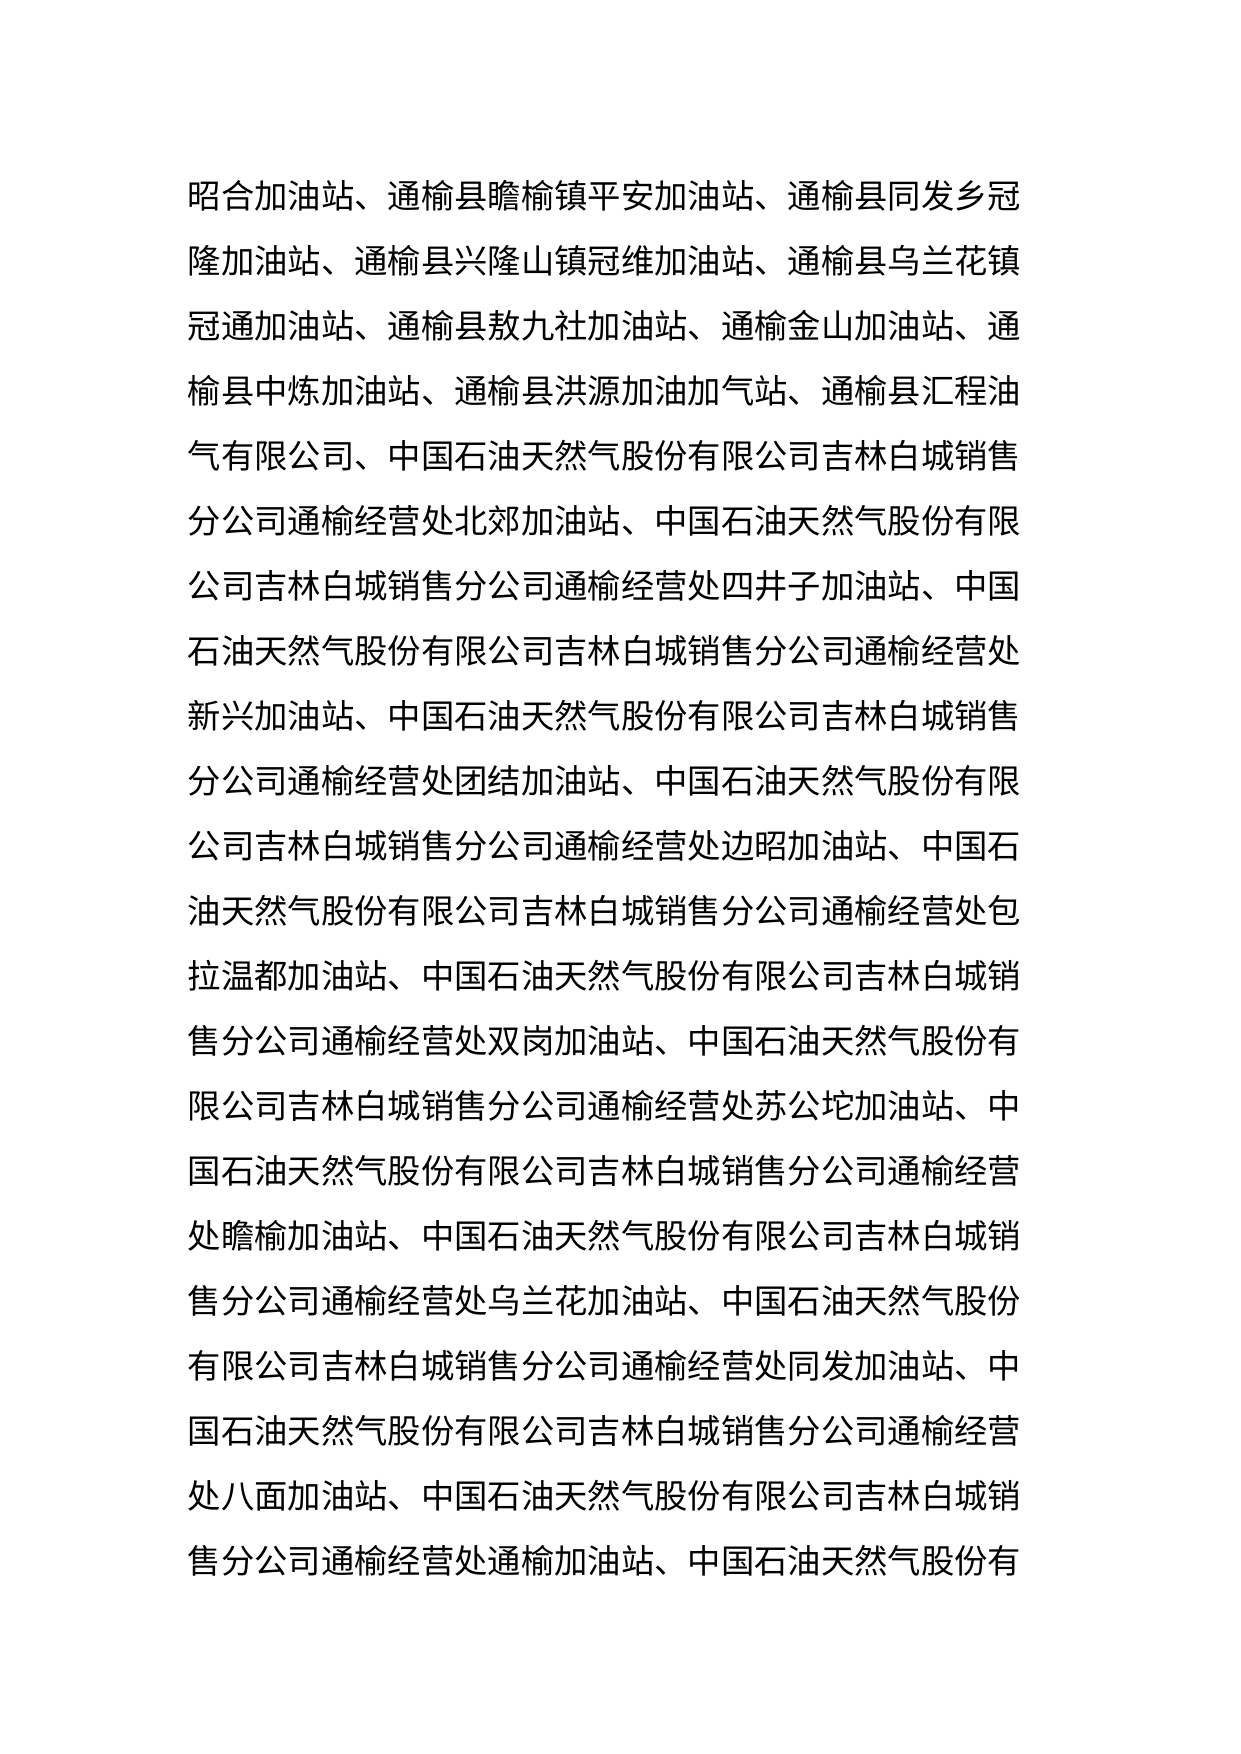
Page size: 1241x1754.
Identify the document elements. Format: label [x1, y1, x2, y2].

text [187, 162, 1053, 1592]
